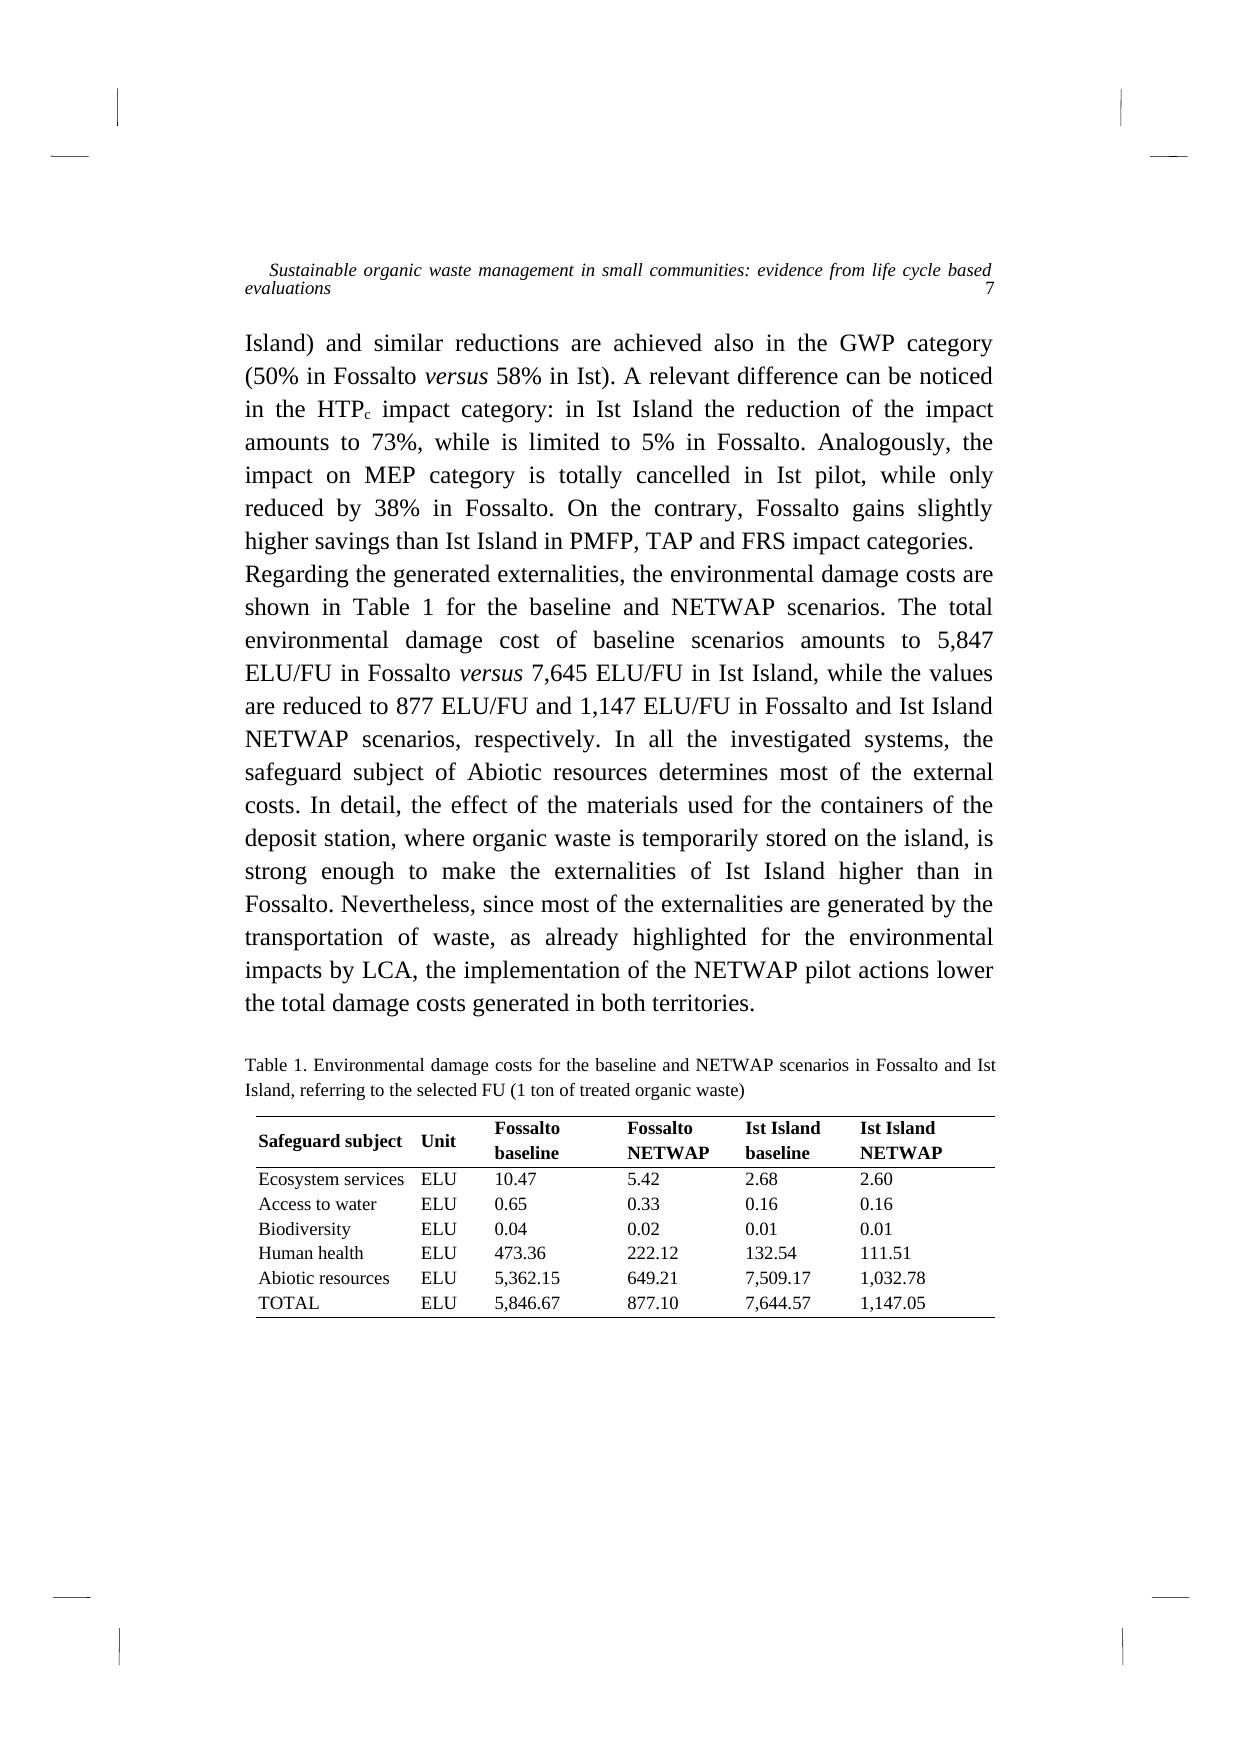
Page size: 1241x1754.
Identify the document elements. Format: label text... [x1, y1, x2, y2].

table_header Unit [418, 1117, 492, 1167]
table_cell ELU [418, 1168, 492, 1193]
table_cell Human health [256, 1242, 418, 1267]
table_header Ist Island NETWAP [858, 1117, 994, 1167]
table_cell 473.36 [492, 1242, 625, 1267]
table_cell 5,362.15 [492, 1267, 625, 1292]
table_cell 7,509.17 [743, 1267, 858, 1292]
table_cell Ecosystem services [256, 1168, 418, 1193]
table_cell ELU [418, 1193, 492, 1217]
table_cell ELU [418, 1242, 492, 1267]
table_cell 10.47 [492, 1168, 625, 1193]
text Regarding the generated externalities, the environmental damage costs are shown in Table 1 for the baseline and NETWAP scenarios. The total environmental damage cost of baseline scenarios amounts to 5,847 ELU/FU in Fossalto versus 7,645 ELU/FU in Ist Island, while the values are reduced to 877 ELU/FU and 1,147 ELU/FU in Fossalto and Ist Island NETWAP scenarios, respectively. In all the investigated systems, the safeguard subject of Abiotic resources determines most of the external costs. In detail, the effect of the materials used for the containers of the deposit station, where organic waste is temporarily stored on the island, is strong enough to make the externalities of Ist Island higher than in Fossalto. Nevertheless, since most of the externalities are generated by the transportation of waste, as already highlighted for the environmental impacts by LCA, the implementation of the NETWAP pilot actions lower the total damage costs generated in both territories. [244, 559, 994, 1017]
table_cell 0.16 [743, 1193, 858, 1217]
table_cell 0.16 [858, 1193, 994, 1217]
table_cell 222.12 [625, 1242, 743, 1267]
table_cell 1,032.78 [858, 1267, 994, 1292]
table_cell 132.54 [743, 1242, 858, 1267]
table_cell 7,644.57 [743, 1292, 858, 1317]
table_cell 5,846.67 [492, 1292, 625, 1317]
table_cell ELU [418, 1292, 492, 1317]
table_cell 0.04 [492, 1218, 625, 1242]
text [244, 328, 994, 554]
table_cell Access to water [256, 1193, 418, 1217]
table_cell 5.42 [625, 1168, 743, 1193]
table_cell ELU [418, 1267, 492, 1292]
table_cell 2.68 [743, 1168, 858, 1193]
table_cell 0.33 [625, 1193, 743, 1217]
table_cell 0.65 [492, 1193, 625, 1217]
table_cell 649.21 [625, 1267, 743, 1292]
table_header Ist Island baseline [743, 1117, 858, 1167]
table_cell 2.60 [858, 1168, 994, 1193]
table_cell ELU [418, 1218, 492, 1242]
table_cell Biodiversity [256, 1218, 418, 1242]
table_cell 1,147.05 [858, 1292, 994, 1317]
table_cell 877.10 [625, 1292, 743, 1317]
table_cell 0.01 [858, 1218, 994, 1242]
table_cell Abiotic resources [256, 1267, 418, 1292]
table_cell 0.01 [743, 1218, 858, 1242]
table_cell 111.51 [858, 1242, 994, 1267]
table_header Fossalto NETWAP [625, 1117, 743, 1167]
table_cell TOTAL [256, 1292, 418, 1317]
table_cell 0.02 [625, 1218, 743, 1242]
table_header Safeguard subject [256, 1117, 418, 1167]
table_header Fossalto baseline [492, 1117, 625, 1167]
text Table 1. Environmental damage costs for the baseline and NETWAP scenarios in Fossalto and Ist Island, referring to the selected FU (1 ton of treated organic waste) [244, 1054, 997, 1101]
